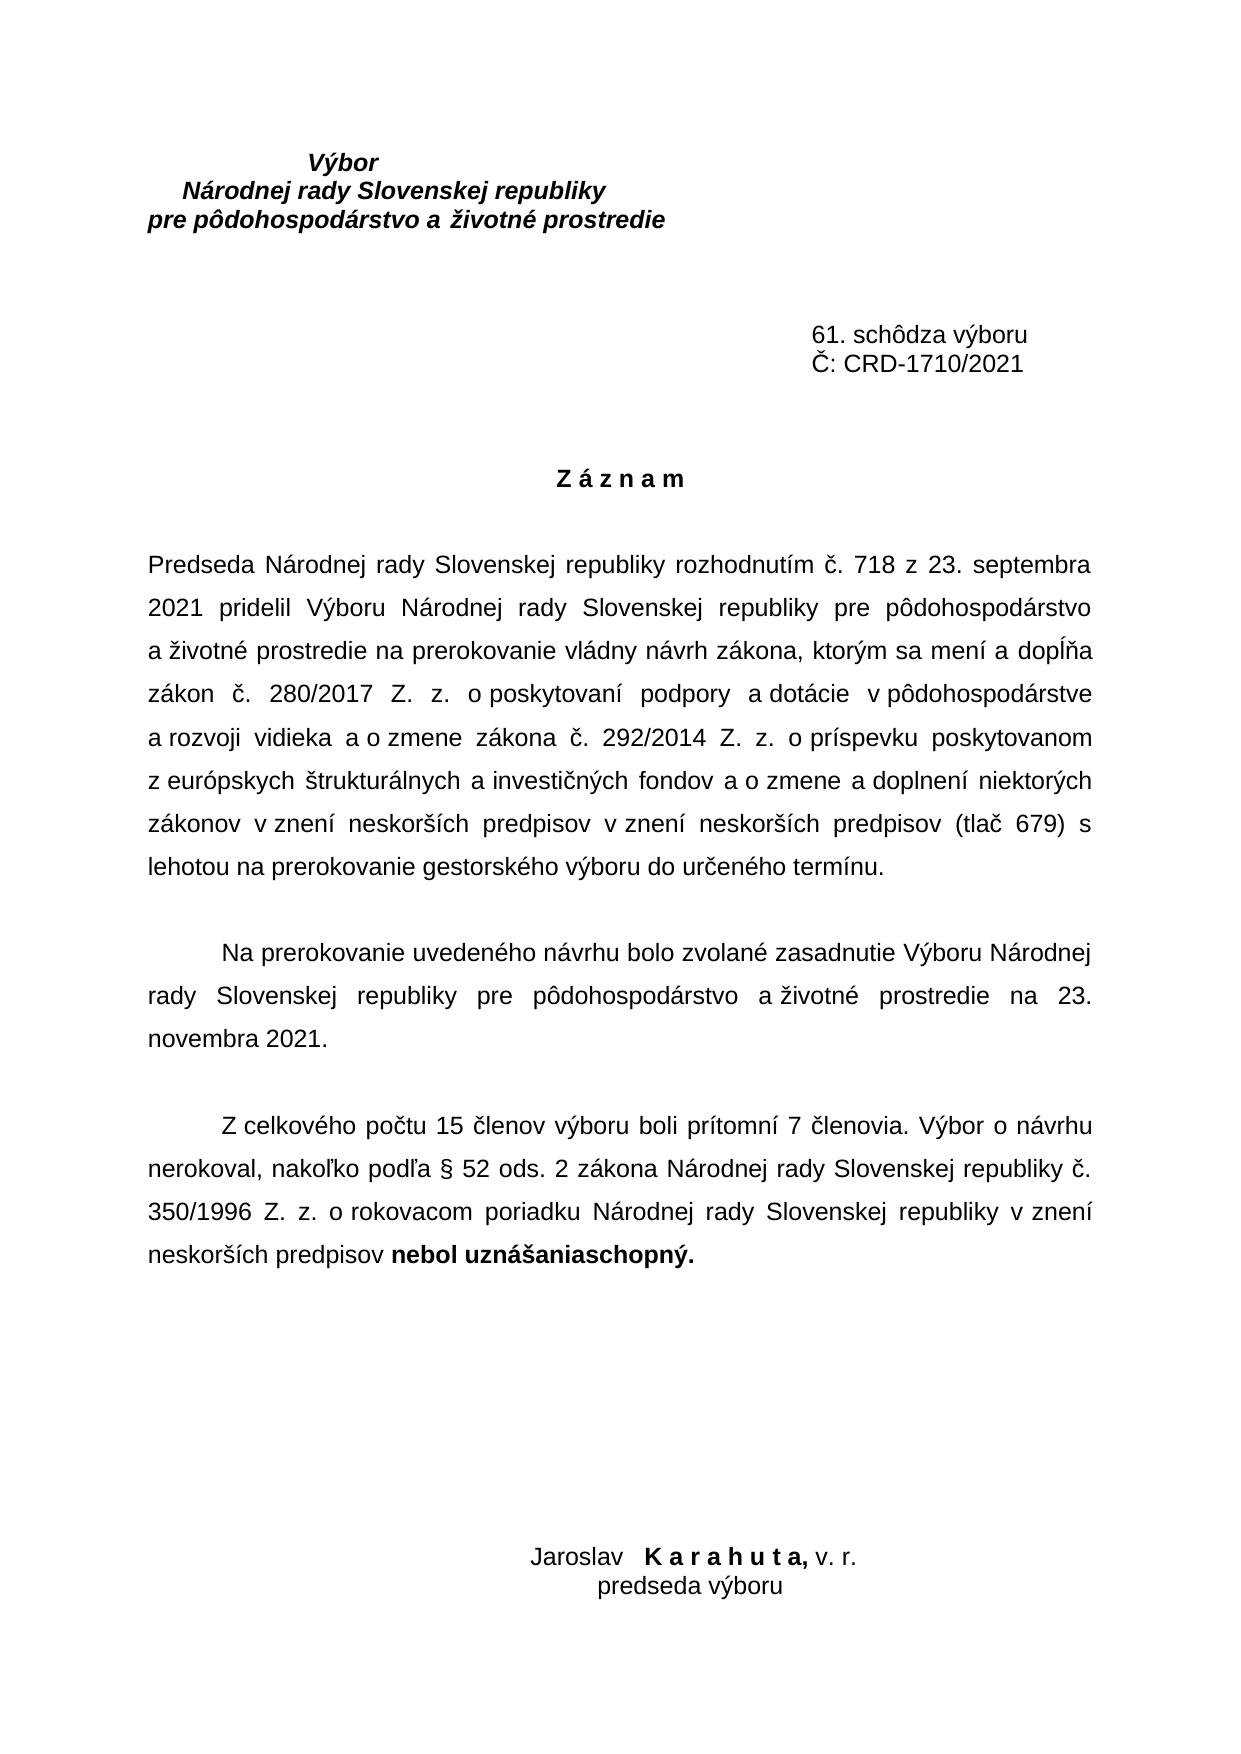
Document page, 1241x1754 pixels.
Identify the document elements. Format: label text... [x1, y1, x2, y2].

text Výbor [148, 148, 1093, 176]
text Jaroslav K a r a h u t a, v. r. [148, 1542, 1093, 1571]
text Č: CRD-1710/2021 [148, 349, 1093, 378]
text Predseda Národnej rady Slovenskej republiky rozhodnutím č. 718 z 23. septembra 2021 pridelil Výboru Národnej rady Slovenskej republiky pre pôdohospodárstvo a životné prostredie na prerokovanie vládny návrh zákona, ktorým sa mení a dopĺňa zákon č. 280/2017 Z. z. o poskytovaní podpory a dotácie v pôdohospodárstve a rozvoji vidieka a o zmene zákona č. 292/2014 Z. z. o príspevku poskytovanom z európskych štrukturálnych a investičných fondov a o zmene a doplnení niektorých zákonov v znení neskorších predpisov v znení neskorších predpisov (tlač 679) s lehotou na prerokovanie gestorského výboru do určeného termínu. [148, 550, 1093, 881]
text predseda výboru [148, 1571, 1093, 1599]
text Z celkového počtu 15 členov výboru boli prítomní 7 členovia. Výbor o návrhu nerokoval, nakoľko podľa § 52 ods. 2 zákona Národnej rady Slovenskej republiky č. 350/1996 Z. z. o rokovacom poriadku Národnej rady Slovenskej republiky v znení neskorších predpisov nebol uznášaniaschopný. [148, 1111, 1093, 1269]
text Z á z n a m [148, 464, 1093, 493]
text pre pôdohospodárstvo a životné prostredie [148, 205, 1093, 234]
text Na prerokovanie uvedeného návrhu bolo zvolané zasadnutie Výboru Národnej rady Slovenskej republiky pre pôdohospodárstvo a životné prostredie na 23. novembra 2021. [148, 938, 1093, 1053]
text 61. schôdza výboru [148, 320, 1093, 349]
text Národnej rady Slovenskej republiky [148, 176, 1093, 205]
